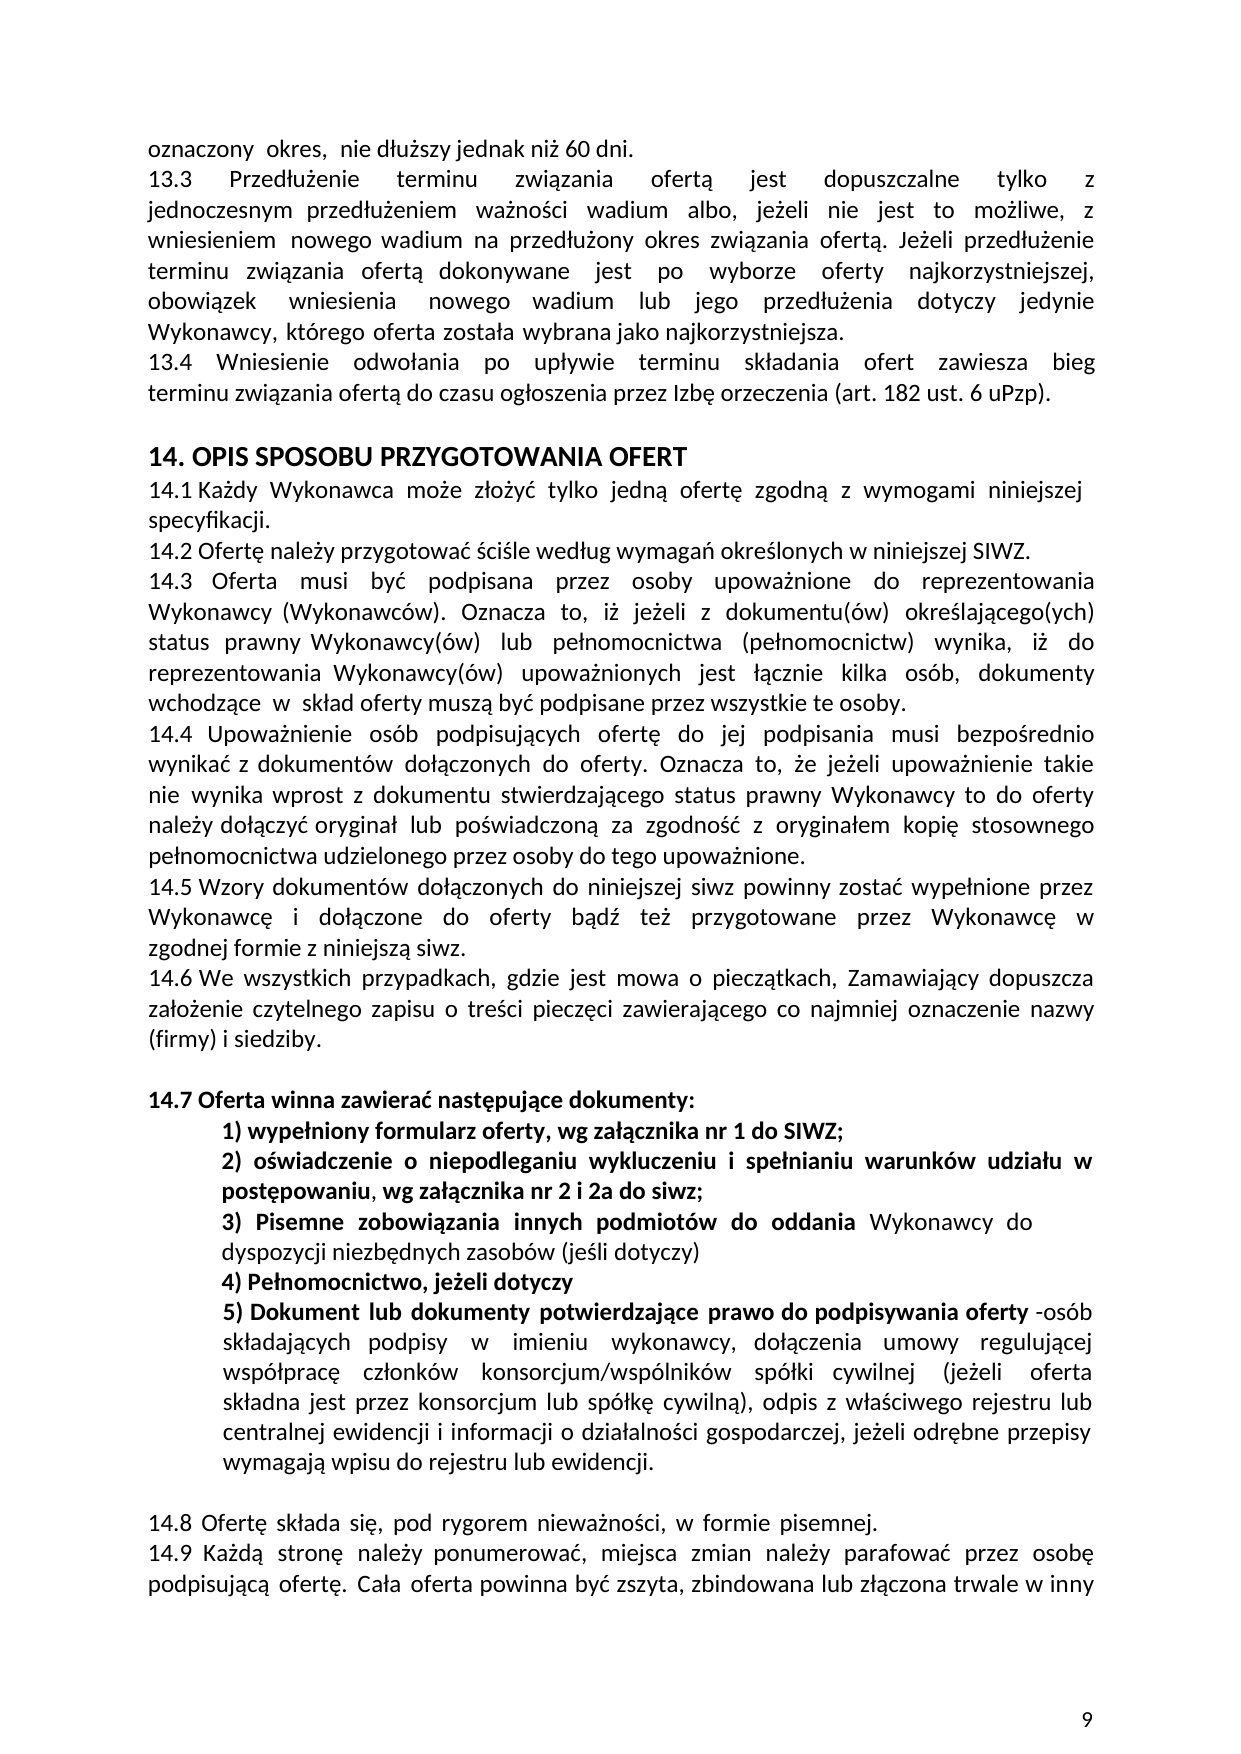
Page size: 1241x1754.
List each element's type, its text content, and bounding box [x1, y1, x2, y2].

text 13.4 Wniesienie odwołania po upływie terminu składania ofert zawiesza bieg terminu związania ofertą do czasu ogłoszenia przez Izbę orzeczenia (art. 182 ust. 6 uPzp). [148, 347, 1095, 408]
text 14.6 We wszystkich przypadkach, gdzie jest mowa o pieczątkach, Zamawiający dopuszcza założenie czytelnego zapisu o treści pieczęci zawierającego co najmniej oznaczenie nazwy (firmy) i siedziby. [148, 962, 1094, 1054]
text 2) oświadczenie o niepodleganiu wykluczeniu i spełnianiu warunków udziału w postępowaniu, wg załącznika nr 2 i 2a do siwz; [221, 1145, 1093, 1206]
text 13.3 Przedłużenie terminu związania ofertą jest dopuszczalne tylko z jednoczesnym przedłużeniem ważności wadium albo, jeżeli nie jest to możliwe, z wniesieniem nowego wadium na przedłużony okres związania ofertą. Jeżeli przedłużenie terminu związania ofertą dokonywane jest po wyborze oferty najkorzystniejszej, obowiązek wniesienia nowego wadium lub jego przedłużenia dotyczy jedynie Wykonawcy, którego oferta została wybrana jako najkorzystniejsza. [148, 163, 1094, 347]
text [148, 1537, 1095, 1598]
text 14.8 Ofertę składa się, pod rygorem nieważności, w formie pisemnej. [148, 1507, 1095, 1537]
text 14.7 Oferta winna zawierać następujące dokumenty: [148, 1084, 1095, 1115]
text 14.2 Ofertę należy przygotować ściśle według wymagań określonych w niniejszej SIWZ. [148, 535, 1095, 565]
list 5) Dokument lub dokumenty potwierdzające prawo do podpisywania oferty -osób składających podpisy w imieniu wykonawcy, dołączenia umowy regulującej współpracę członków konsorcjum/wspólników spółki cywilnej (jeżeli oferta składna jest przez konsorcjum lub spółkę cywilną), odpis z właściwego rejestru lub centralnej ewidencji i informacji o działalności gospodarczej, jeżeli odrębne przepisy wymagają wpisu do rejestru lub ewidencji. [223, 1296, 1093, 1476]
text 4) Pełnomocnictwo, jeżeli dotyczy [221, 1266, 1095, 1296]
text 3) Pisemne zobowiązania innych podmiotów do oddania Wykonawcy do dyspozycji niezbędnych zasobów (jeśli dotyczy) [221, 1206, 1095, 1266]
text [148, 133, 1095, 163]
text 14. OPIS SPOSOBU PRZYGOTOWANIA OFERT [148, 438, 1095, 474]
text 1) wypełniony formularz oferty, wg załącznika nr 1 do SIWZ; [221, 1115, 1095, 1145]
text 14.3 Oferta musi być podpisana przez osoby upoważnione do reprezentowania Wykonawcy (Wykonawców). Oznacza to, iż jeżeli z dokumentu(ów) określającego(ych) status prawny Wykonawcy(ów) lub pełnomocnictwa (pełnomocnictw) wynika, iż do reprezentowania Wykonawcy(ów) upoważnionych jest łącznie kilka osób, dokumenty wchodzące w skład oferty muszą być podpisane przez wszystkie te osoby. [148, 565, 1095, 718]
text 14.1 Każdy Wykonawca może złożyć tylko jedną ofertę zgodną z wymogami niniejszej specyfikacji. [148, 474, 1095, 535]
text 14.5 Wzory dokumentów dołączonych do niniejszej siwz powinny zostać wypełnione przez Wykonawcę i dołączone do oferty bądź też przygotowane przez Wykonawcę w zgodnej formie z niniejszą siwz. [148, 871, 1094, 962]
text 14.4 Upoważnienie osób podpisujących ofertę do jej podpisania musi bezpośrednio wynikać z dokumentów dołączonych do oferty. Oznacza to, że jeżeli upoważnienie takie nie wynika wprost z dokumentu stwierdzającego status prawny Wykonawcy to do oferty należy dołączyć oryginał lub poświadczoną za zgodność z oryginałem kopię stosownego pełnomocnictwa udzielonego przez osoby do tego upoważnione. [148, 718, 1094, 871]
